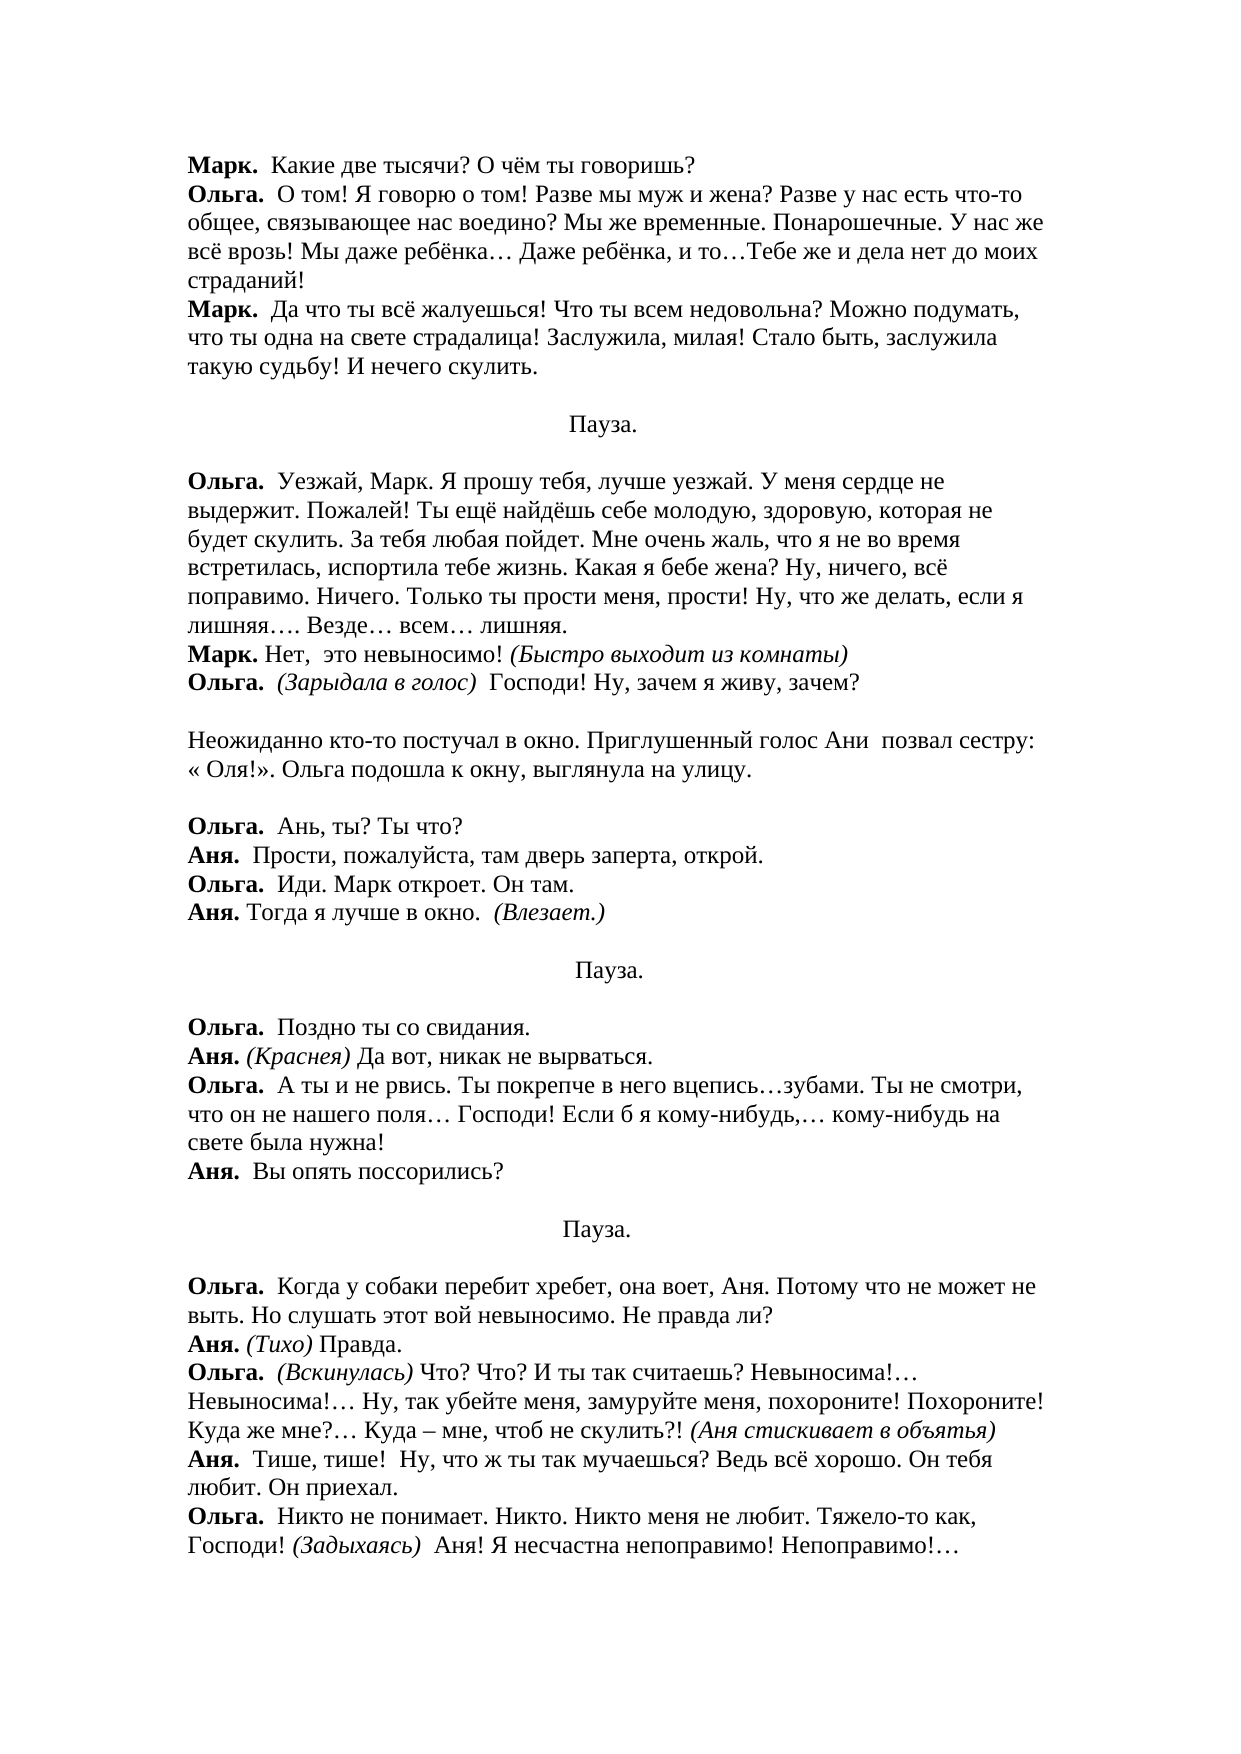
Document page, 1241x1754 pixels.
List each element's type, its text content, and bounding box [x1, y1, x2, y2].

text Ольга. Когда у собаки перебит хребет, она воет, Аня. Потому что не может не выть. Но слушать этот вой невыносимо. Не правда ли? [187, 1271, 1053, 1329]
text Пауза. [187, 409, 1053, 437]
text Неожиданно кто-то постучал в окно. Приглушенный голос Ани позвал сестру: « Оля!». Ольга подошла к окну, выглянула на улицу. [187, 725, 1053, 782]
text Ольга. (Зарыдала в голос) Господи! Ну, зачем я живу, зачем? [187, 667, 1053, 696]
text Аня. Вы опять поссорились? [187, 1156, 1053, 1185]
text Аня. (Краснея) Да вот, никак не вырваться. [187, 1041, 1053, 1070]
text Ольга. Иди. Марк откроет. Он там. [187, 869, 1053, 897]
text Марк. Да что ты всё жалуешься! Что ты всем недовольна? Можно подумать, что ты одна на свете страдалица! Заслужила, милая! Стало быть, заслужила такую судьбу! И нечего скулить. [187, 294, 1053, 380]
text Аня. (Тихо) Правда. [187, 1329, 1053, 1357]
text Марк. Нет, это невыносимо! (Быстро выходит из комнаты) [187, 639, 1053, 667]
text Пауза. [187, 1214, 1053, 1242]
text Ольга. О том! Я говорю о том! Разве мы муж и жена? Разве у нас есть что-то общее, связывающее нас воедино? Мы же временные. Понарошечные. У нас же всё врозь! Мы даже ребёнка… Даже ребёнка, и то…Тебе же и дела нет до моих страданий! [187, 179, 1053, 294]
text Пауза. [187, 955, 1053, 984]
text Ольга. Ань, ты? Ты что? [187, 811, 1053, 840]
text Ольга. Поздно ты со свидания. [187, 1012, 1053, 1041]
text Ольга. Уезжай, Марк. Я прошу тебя, лучше уезжай. У меня сердце не выдержит. Пожалей! Ты ещё найдёшь себе молодую, здоровую, которая не будет скулить. За тебя любая пойдет. Мне очень жаль, что я не во время встретилась, испортила тебе жизнь. Какая я бебе жена? Ну, ничего, всё поправимо. Ничего. Только ты прости меня, прости! Ну, что же делать, если я лишняя…. Везде… всем… лишняя. [187, 466, 1053, 639]
text Ольга. (Вскинулась) Что? Что? И ты так считаешь? Невыносима!… Невыносима!… Ну, так убейте меня, замуруйте меня, похороните! Похороните! Куда же мне?… Куда – мне, чтоб не скулить?! (Аня стискивает в объятья) [187, 1357, 1053, 1444]
text Марк. Какие две тысячи? О чём ты говоришь? [187, 150, 1053, 179]
text Аня. Тише, тише! Ну, что ж ты так мучаешься? Ведь всё хорошо. Он тебя любит. Он приехал. [187, 1444, 1053, 1501]
text Аня. Тогда я лучше в окно. (Влезает.) [187, 897, 1053, 926]
text Аня. Прости, пожалуйста, там дверь заперта, открой. [187, 840, 1053, 869]
text Ольга. А ты и не рвись. Ты покрепче в него вцепись…зубами. Ты не смотри, что он не нашего поля… Господи! Если б я кому-нибудь,… кому-нибудь на свете была нужна! [187, 1070, 1053, 1156]
text Ольга. Никто не понимает. Никто. Никто меня не любит. Тяжело-то как, Господи! (Задыхаясь) Аня! Я несчастна непоправимо! Непоправимо!… [187, 1501, 1053, 1559]
